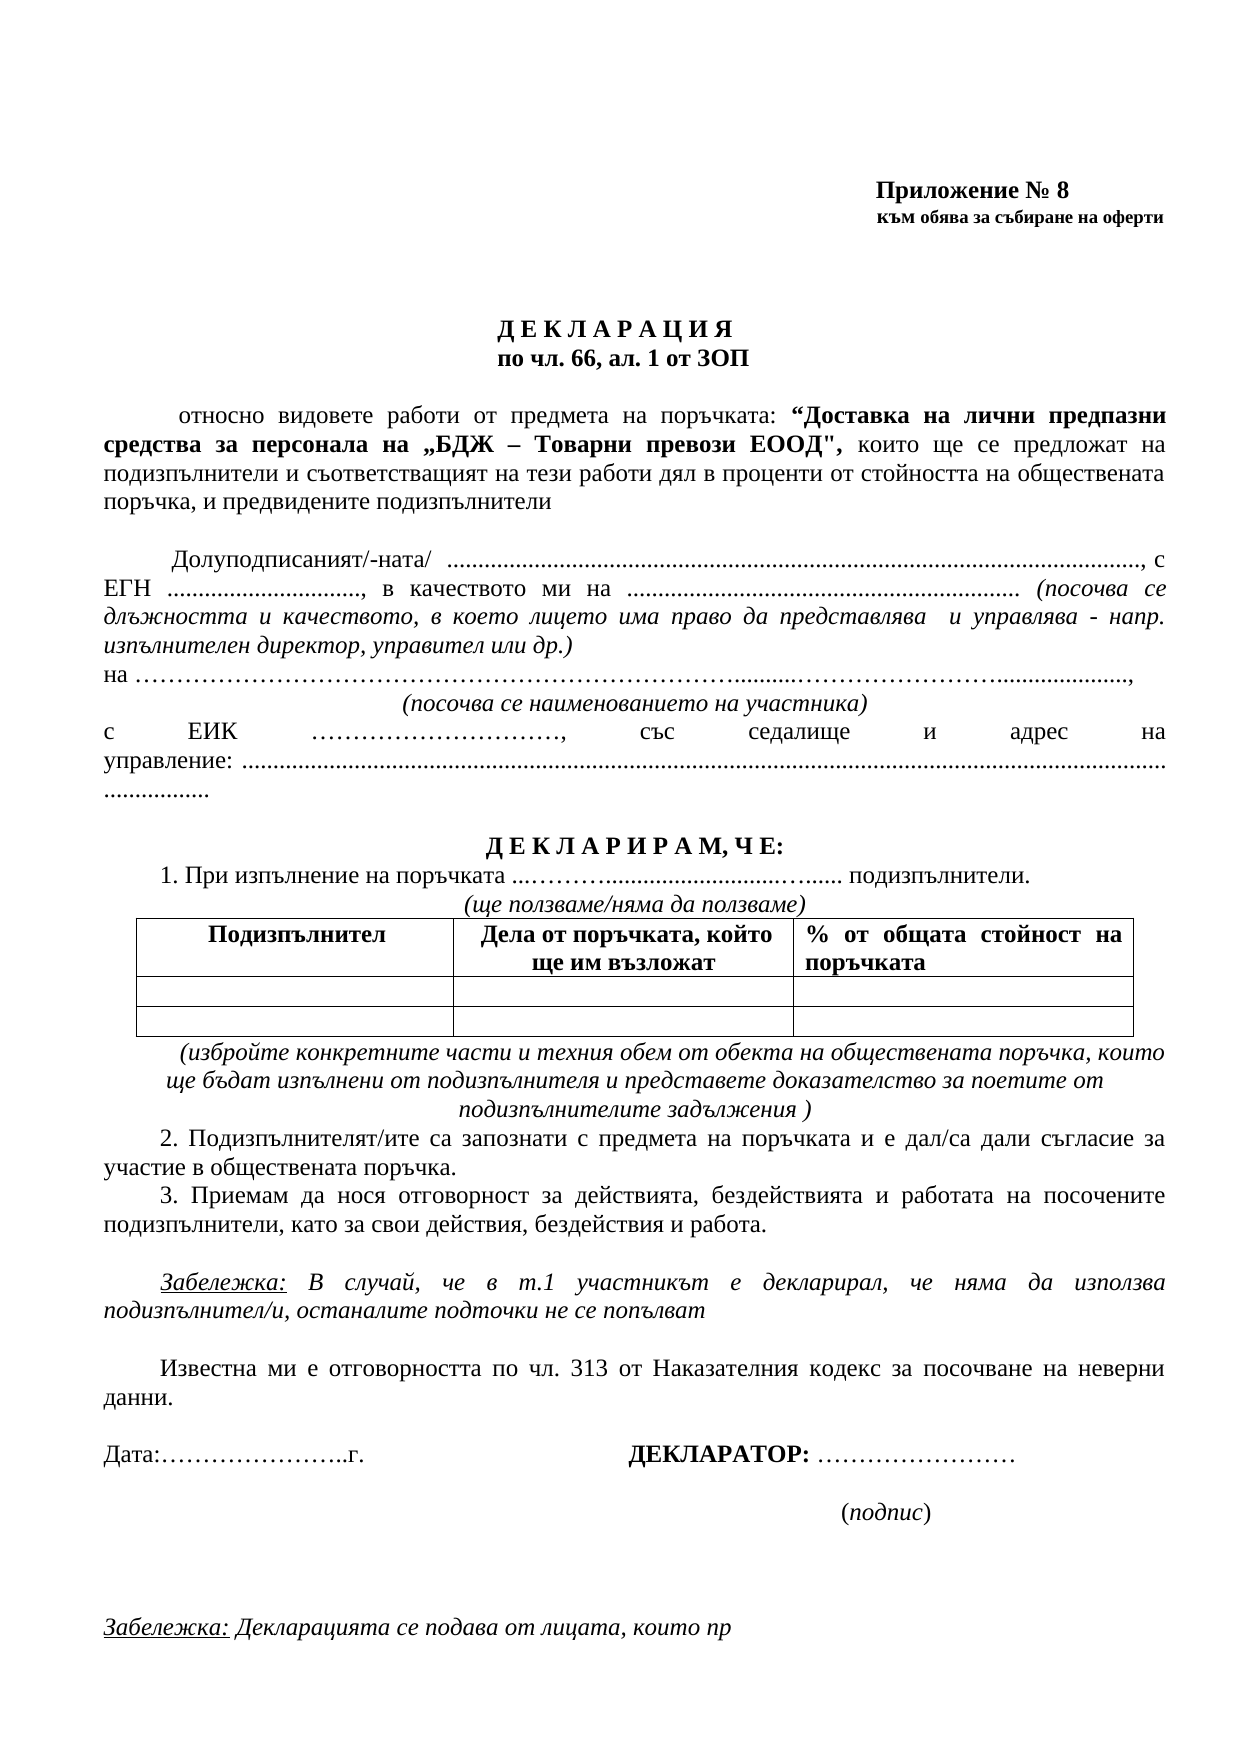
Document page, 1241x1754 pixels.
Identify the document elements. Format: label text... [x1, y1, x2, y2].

text 3. Приемам да нося отговорност за действията, бездействията и работата на посочените подизпълнители, като за свои действия, бездействия и работа. [103, 1181, 1166, 1238]
table_cell [454, 1007, 793, 1036]
text с ЕИК …………………………, със седалище и адрес на управление: ..................................................................................................................................................................... [103, 716, 1166, 803]
text по чл. 66, ал. 1 от ЗОП [103, 343, 1166, 371]
text Известна ми е отговорността по чл. 313 от Наказателния кодекс за посочване на неверни данни. [103, 1353, 1166, 1411]
text 1. При изпълнение на поръчката ...………............................…...... подизпълнители. [103, 860, 1166, 889]
table_cell [137, 977, 453, 1006]
table_cell [137, 1007, 453, 1036]
text (избройте конкретните части и техния обем от обекта на обществената поръчка, които ще бъдат изпълнени от подизпълнителя и представете доказателство за поетите от подизпълнителите задължения ) [103, 1037, 1166, 1123]
text Приложение № 8 [103, 175, 1166, 204]
text Забележка: В случай, че в т.1 участникът е декларирал, че няма да използва подизпълнител/и, останалите подточки не се попълват [103, 1267, 1166, 1324]
table_header % от общата стойност на поръчката [794, 919, 1133, 976]
text Д Е К Л А Р И Р А М, Ч Е: [103, 831, 1166, 860]
text на ………………………………………………………………..........……………………....................., [103, 659, 1166, 688]
text (ще ползваме/няма да ползваме) [103, 889, 1166, 918]
text (подпис) [103, 1497, 1166, 1526]
table_header Подизпълнител [137, 919, 453, 976]
text Забележка: Декларацията се подава от лицата, които пр [103, 1612, 1166, 1641]
text към обява за събиране на оферти [103, 204, 1166, 228]
table_cell [454, 977, 793, 1006]
table_header Дела от поръчката, който ще им възложат [454, 919, 793, 976]
table_cell [794, 1007, 1133, 1036]
text Дата:…………………..г. ДЕКЛАРАТОР: …………………… [103, 1439, 1166, 1468]
text (посочва се наименованието на участника) [103, 688, 1166, 716]
table_cell [794, 977, 1133, 1006]
text Долуподписаният/-ната/ ..............................................................................................................., с ЕГН ..............................., в качеството ми на ............................................................... (посочва се длъжността и качеството, в което лицето има право да представлява и управлява - напр. изпълнителен директор, управител или др.) [103, 544, 1166, 659]
text относно видовете работи от предмета на поръчката: “Доставка на лични предпазни средства за персонала на „БДЖ – Товарни превози ЕООД", които ще се предложат на подизпълнители и съответстващият на тези работи дял в проценти от стойността на обществената поръчка, и предвидените подизпълнители [103, 400, 1166, 515]
text 2. Подизпълнителят/ите са запознати с предмета на поръчката и е дал/са дали съгласие за участие в обществената поръчка. [103, 1123, 1166, 1181]
text Д Е К Л А Р А Ц И Я [103, 314, 1166, 343]
